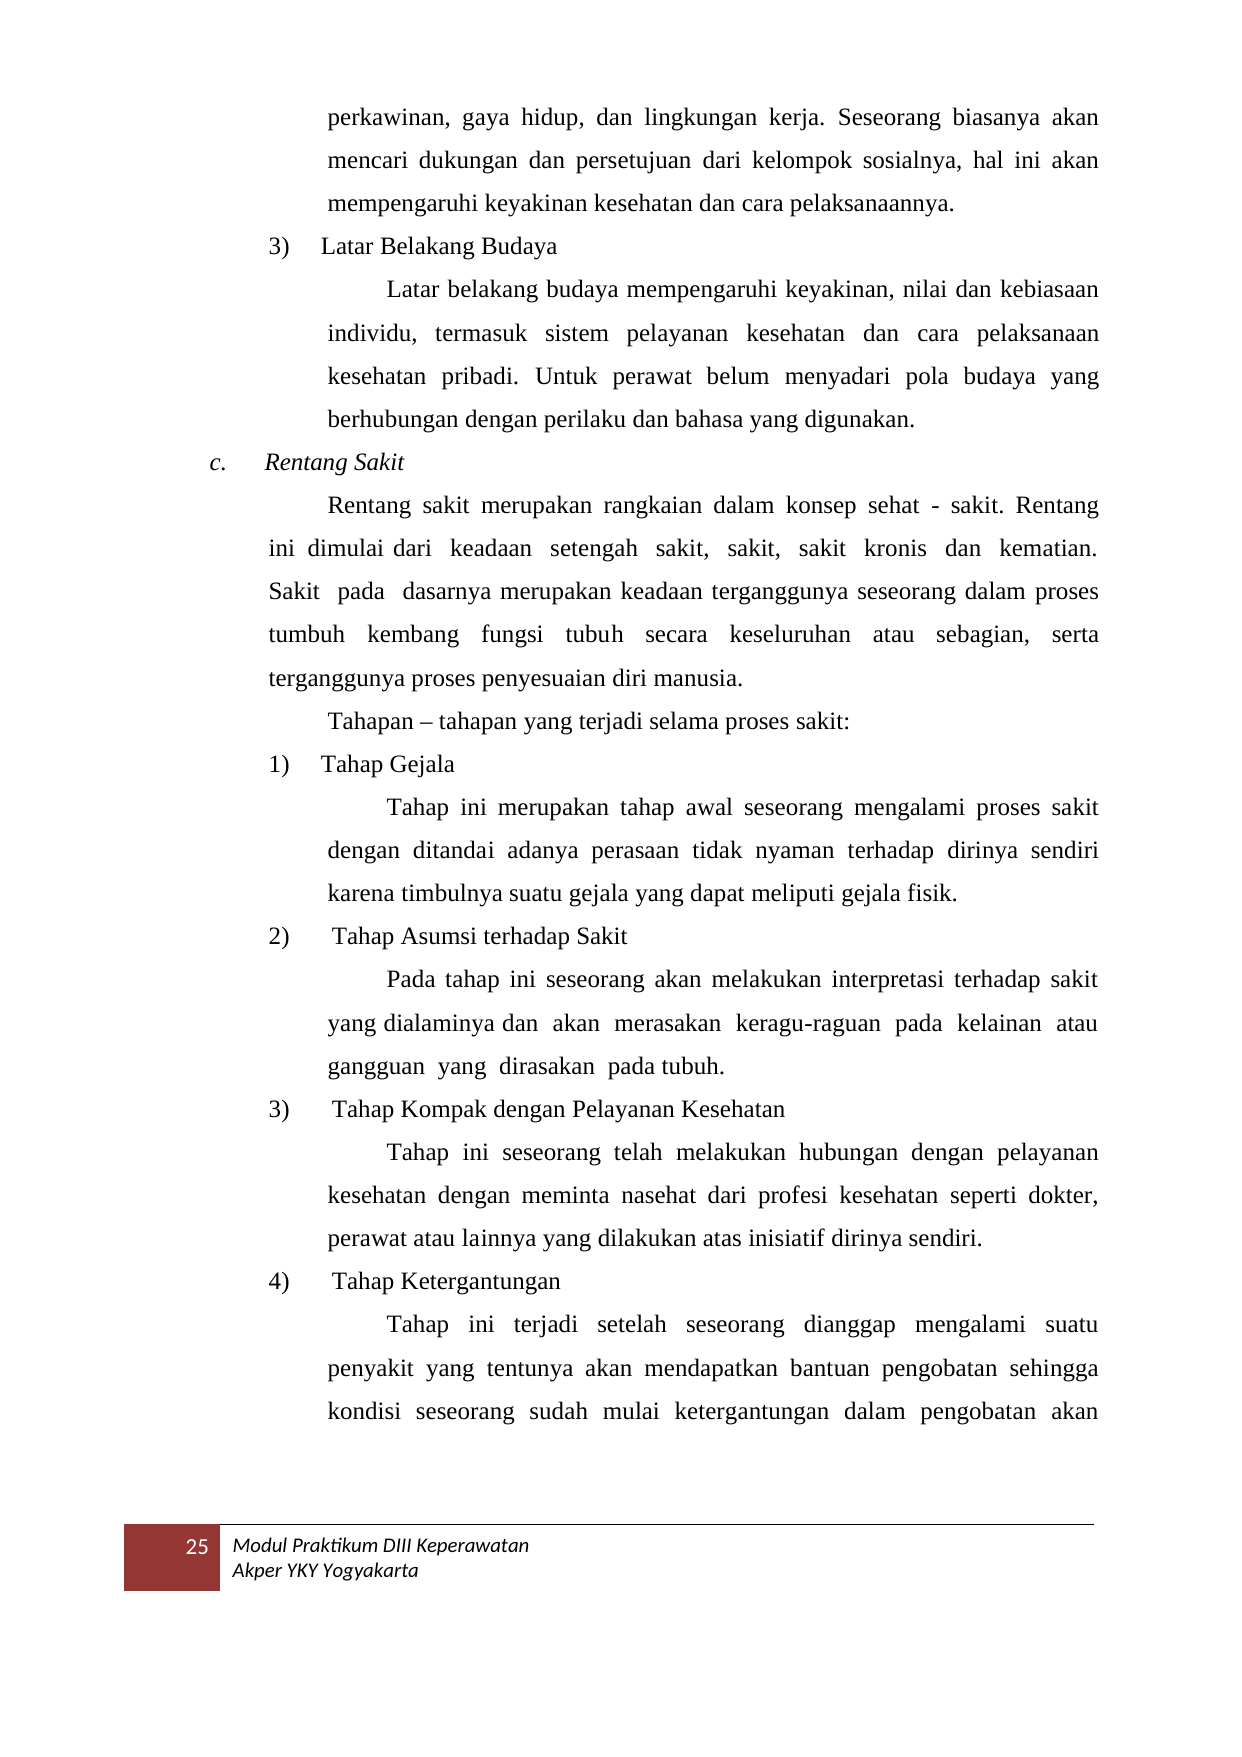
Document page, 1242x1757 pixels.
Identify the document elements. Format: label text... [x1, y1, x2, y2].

text Pada tahap ini seseorang akan melakukan interpretasi terhadap sakit yang dialaminya dan akan merasakan keragu-raguan pada kelainan atau gangguan yang dirasakan pada tubuh. [327, 964, 1098, 1079]
text Tahapan – tahapan yang terjadi selama proses sakit: [307, 706, 1106, 734]
text 3) Latar Belakang Budaya [148, 231, 652, 260]
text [327, 1309, 1098, 1424]
text Latar belakang budaya mempengaruhi keyakinan, nilai dan kebiasaan individu, termasuk sistem pelayanan kesehatan dan cara pelaksanaan kesehatan pribadi. Untuk perawat belum menyadari pola budaya yang berhubungan dengan perilaku dan bahasa yang digunakan. [327, 274, 1099, 433]
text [327, 102, 1099, 217]
text 4) Tahap Ketergantungan [268, 1266, 1106, 1295]
text c. Rentang Sakit [148, 447, 593, 476]
text Tahap ini merupakan tahap awal seseorang mengalami proses sakit dengan ditandai adanya perasaan tidak nyaman terhadap dirinya sendiri karena timbulnya suatu gejala yang dapat meliputi gejala fisik. [327, 792, 1099, 907]
text Tahap ini seseorang telah melakukan hubungan dengan pelayanan kesehatan dengan meminta nasehat dari profesi kesehatan seperti dokter, perawat atau lainnya yang dilakukan atas inisiatif dirinya sendiri. [327, 1137, 1099, 1252]
text Rentang sakit merupakan rangkaian dalam konsep sehat - sakit. Rentang ini dimulai dari keadaan setengah sakit, sakit, sakit kronis dan kematian. Sakit pada dasarnya merupakan keadaan terganggunya seseorang dalam proses tumbuh kembang fungsi tubuh secara keseluruhan atau sebagian, serta terganggunya proses penyesuaian diri manusia. [268, 490, 1099, 691]
text 1) Tahap Gejala [148, 749, 593, 778]
text 3) Tahap Kompak dengan Pelayanan Kesehatan [148, 1094, 1106, 1123]
text 2) Tahap Asumsi terhadap Sakit [148, 921, 1106, 950]
